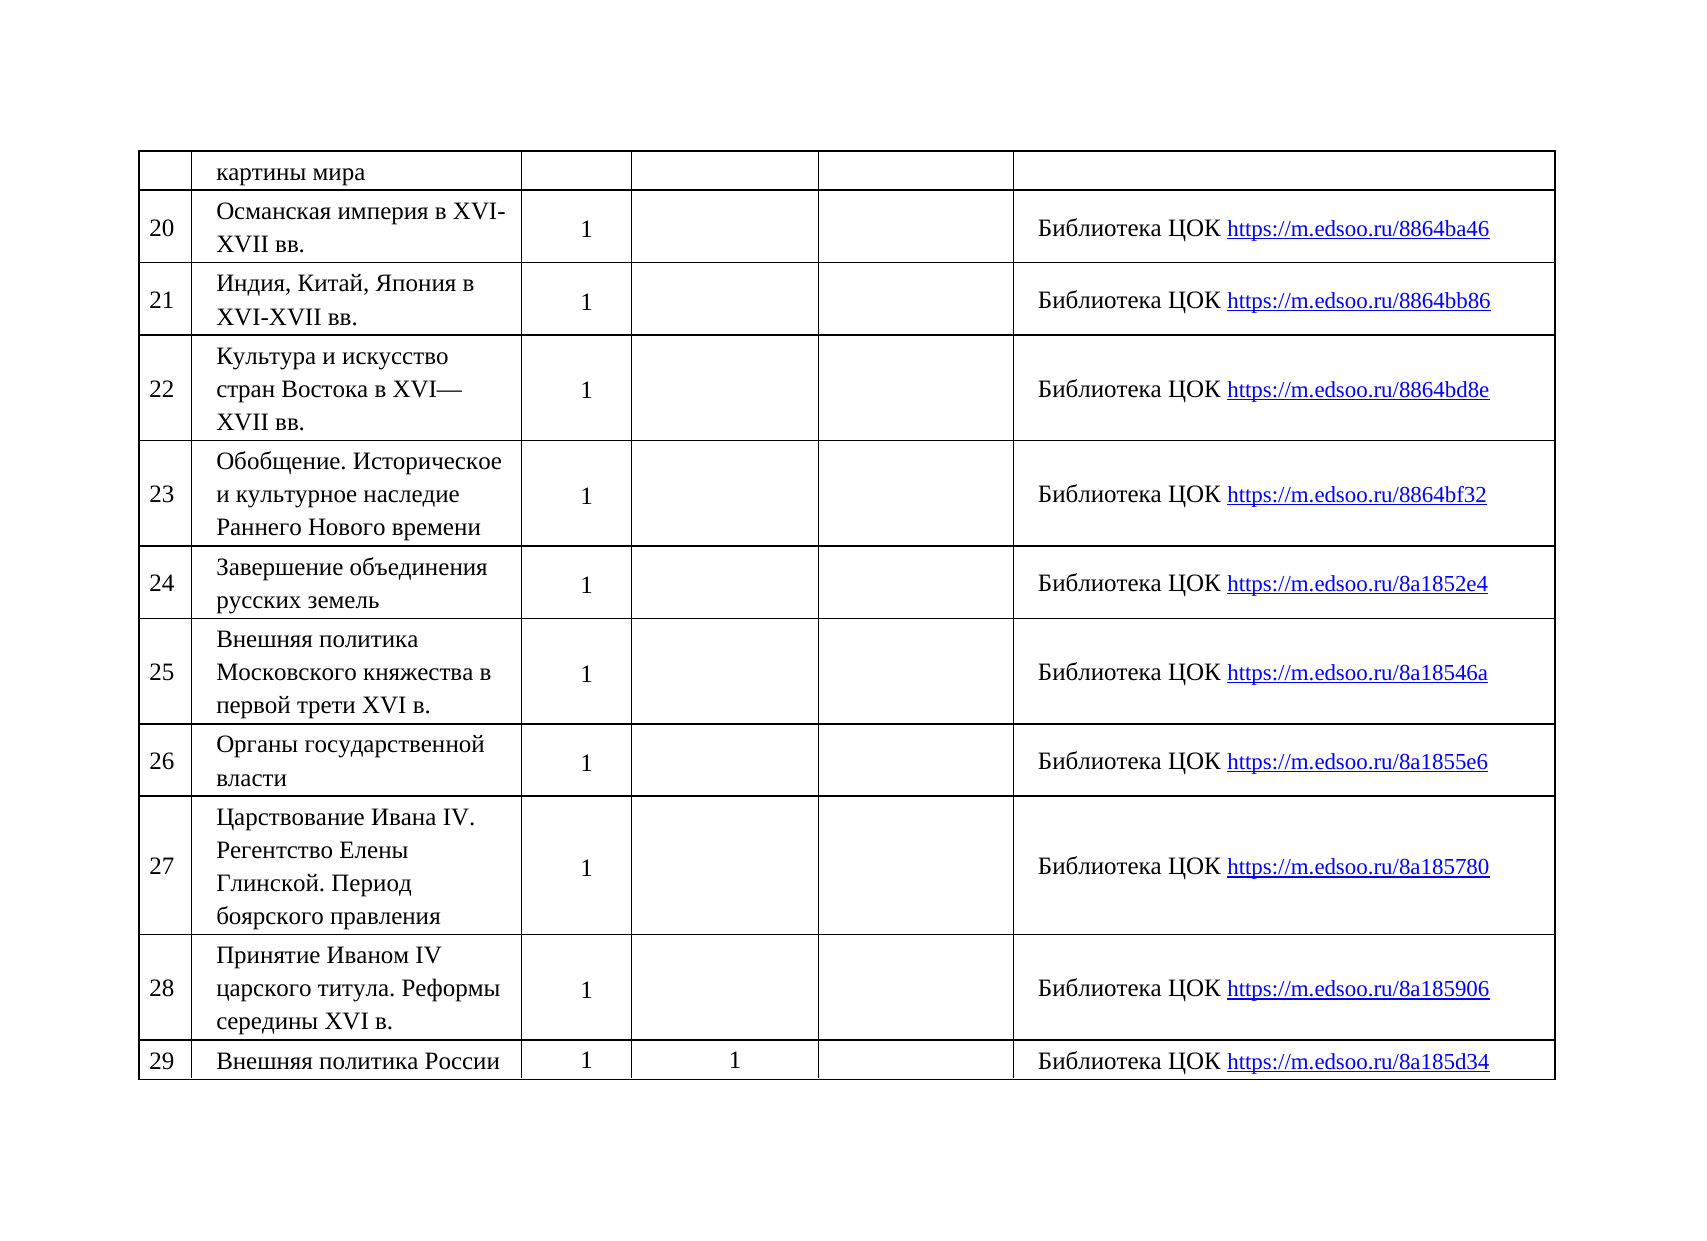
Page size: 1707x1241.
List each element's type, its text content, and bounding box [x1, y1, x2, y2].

table_cell [632, 725, 818, 795]
table_cell Индия, Китай, Япония в XVI-XVII вв. [192, 263, 521, 334]
table_cell [632, 263, 818, 334]
table_cell Принятие Иваном IV царского титула. Реформы середины XVI в. [192, 935, 521, 1039]
table_cell 1 [522, 336, 631, 439]
table_cell Органы государственной власти [192, 725, 521, 795]
table_cell 1 [522, 725, 631, 795]
table_cell 1 [522, 935, 631, 1039]
table_cell [632, 191, 818, 262]
table_cell 21 [140, 263, 191, 334]
table_cell 26 [140, 725, 191, 795]
table_cell 1 [632, 1041, 818, 1078]
table_cell [819, 797, 1013, 934]
table_cell [819, 441, 1013, 545]
table_cell 1 [522, 191, 631, 262]
table_cell [819, 935, 1013, 1039]
table_cell 1 [522, 797, 631, 934]
table_cell 1 [522, 152, 631, 189]
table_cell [192, 152, 521, 189]
table_cell [632, 619, 818, 723]
table_cell Библиотека ЦОК https://m.edsoo.ru/8a185906 [1014, 935, 1554, 1039]
table_cell [819, 1041, 1013, 1078]
table_cell [632, 441, 818, 545]
table_cell Библиотека ЦОК https://m.edsoo.ru/8864bf32 [1014, 441, 1554, 545]
table_cell 1 [522, 263, 631, 334]
table_cell 1 [522, 1041, 631, 1078]
table_cell Культура и искусство стран Востока в XVI—XVII вв. [192, 336, 521, 439]
table_cell 1 [522, 547, 631, 617]
table_cell 1 [522, 441, 631, 545]
table_cell [632, 935, 818, 1039]
table_cell [819, 619, 1013, 723]
table_cell 24 [140, 547, 191, 617]
table_cell Библиотека ЦОК https://m.edsoo.ru/8a18546a [1014, 619, 1554, 723]
table_cell Царствование Ивана IV. Регентство Елены Глинской. Период боярского правления [192, 797, 521, 934]
table_cell 29 [140, 1041, 191, 1078]
table_cell 23 [140, 441, 191, 545]
table_cell [632, 152, 818, 189]
table_cell Османская империя в XVI-XVII вв. [192, 191, 521, 262]
table_cell [819, 547, 1013, 617]
table_cell [632, 336, 818, 439]
table_cell 20 [140, 191, 191, 262]
table_cell Библиотека ЦОК https://m.edsoo.ru/8a1852e4 [1014, 547, 1554, 617]
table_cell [1014, 1041, 1554, 1078]
table_cell Библиотека ЦОК https://m.edsoo.ru/8864bd8e [1014, 336, 1554, 439]
table_cell [632, 797, 818, 934]
table_cell Библиотека ЦОК https://m.edsoo.ru/8864ba46 [1014, 191, 1554, 262]
table_cell [632, 547, 818, 617]
table_cell 27 [140, 797, 191, 934]
table_cell Библиотека ЦОК https://m.edsoo.ru/8864bb86 [1014, 263, 1554, 334]
table_cell 25 [140, 619, 191, 723]
table_cell Библиотека ЦОК https://m.edsoo.ru/8a185780 [1014, 797, 1554, 934]
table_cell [1014, 152, 1554, 189]
table_cell 22 [140, 336, 191, 439]
table_cell Завершение объединения русских земель [192, 547, 521, 617]
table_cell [192, 1041, 521, 1078]
table_cell 1 [522, 619, 631, 723]
table_cell [819, 336, 1013, 439]
table_cell [819, 725, 1013, 795]
table_cell Обобщение. Историческое и культурное наследие Раннего Нового времени [192, 441, 521, 545]
table_cell [819, 152, 1013, 189]
table_cell Внешняя политика Московского княжества в первой трети XVI в. [192, 619, 521, 723]
table_cell 28 [140, 935, 191, 1039]
table_cell 19 [140, 152, 191, 189]
table_cell [819, 191, 1013, 262]
table_cell Библиотека ЦОК https://m.edsoo.ru/8a1855e6 [1014, 725, 1554, 795]
table_cell [819, 263, 1013, 334]
